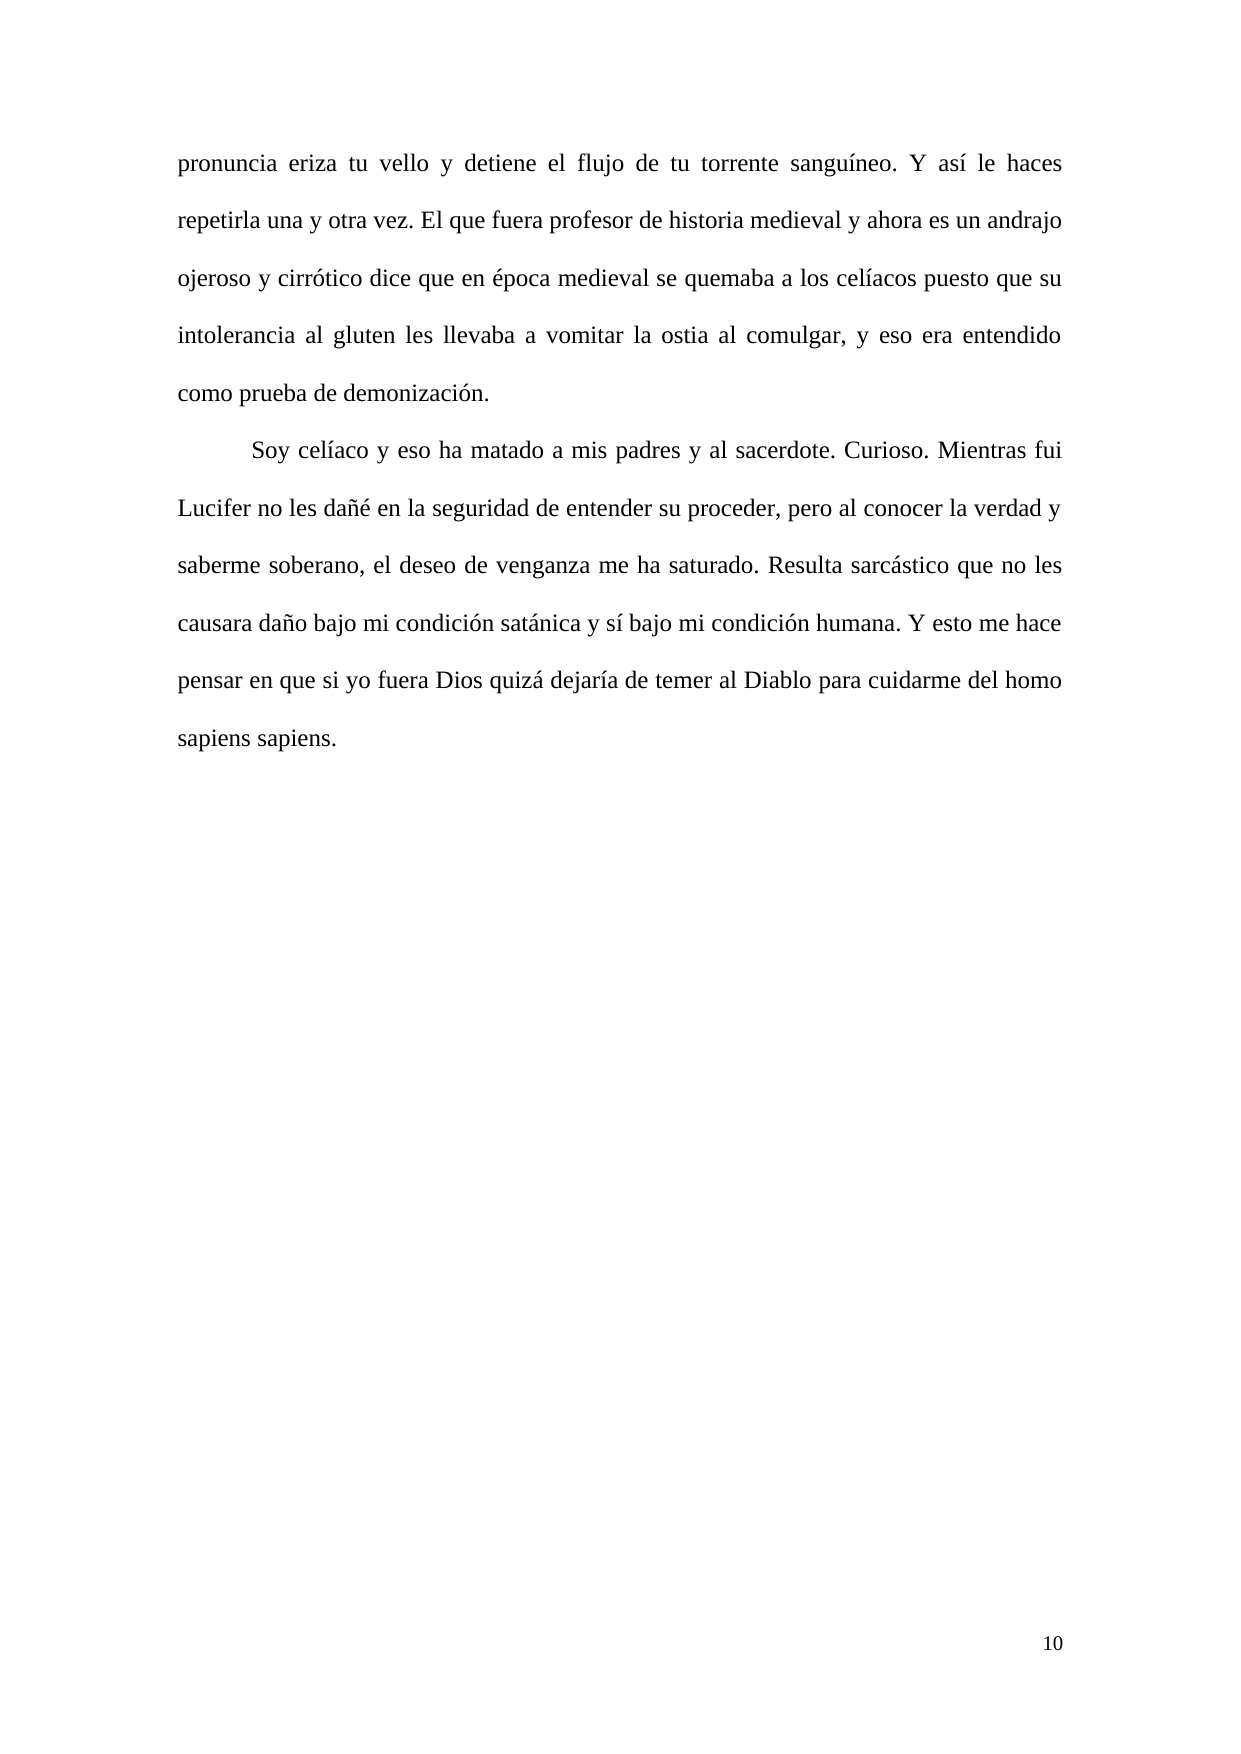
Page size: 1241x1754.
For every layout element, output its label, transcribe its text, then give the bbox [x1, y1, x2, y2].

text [177, 148, 1063, 406]
text Soy celíaco y eso ha matado a mis padres y al sacerdote. Curioso. Mientras fui Lucifer no les dañé en la seguridad de entender su proceder, pero al conocer la verdad y saberme soberano, el deseo de venganza me ha saturado. Resulta sarcástico que no les causara daño bajo mi condición satánica y sí bajo mi condición humana. Y esto me hace pensar en que si yo fuera Dios quizá dejaría de temer al Diablo para cuidarme del homo sapiens sapiens. [177, 435, 1063, 751]
